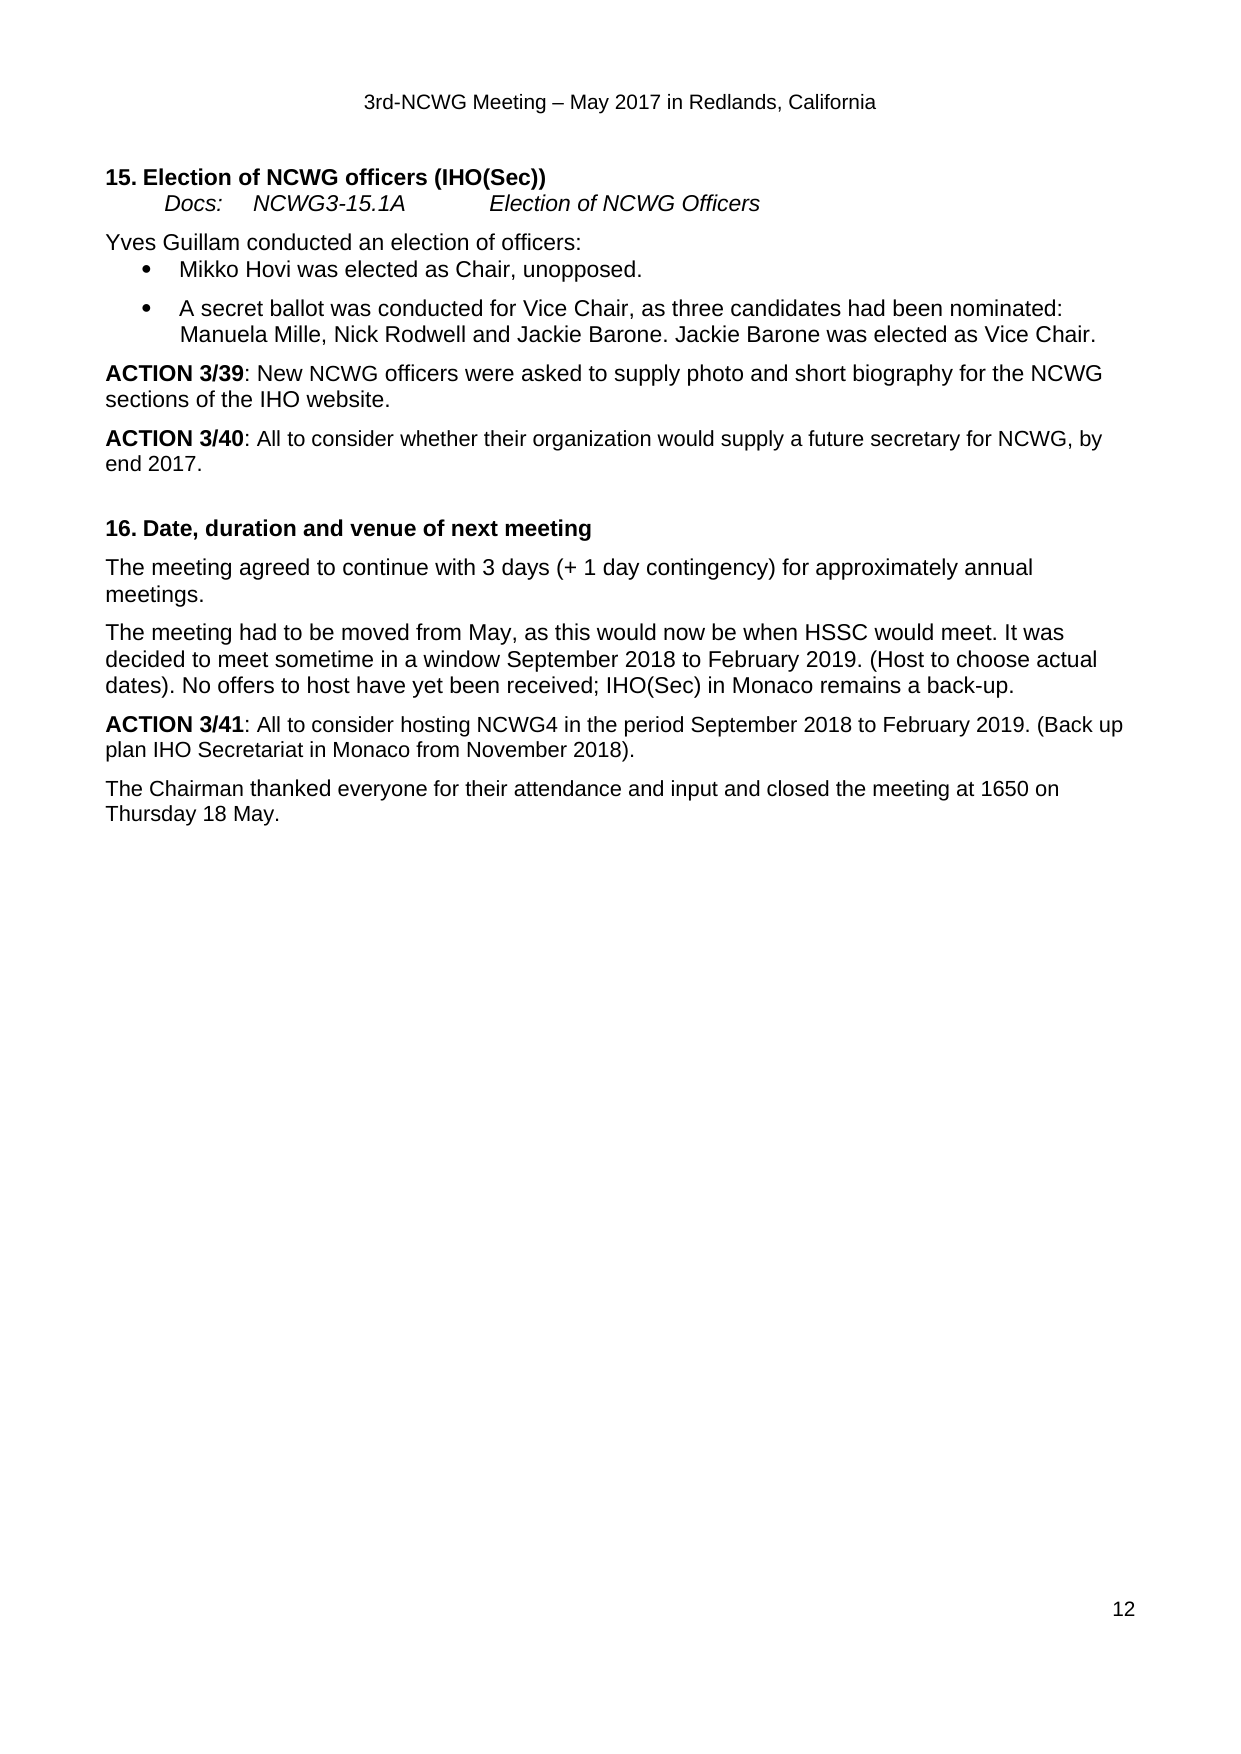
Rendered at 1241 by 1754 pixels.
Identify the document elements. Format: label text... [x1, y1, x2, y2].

list Date, duration and venue of next meeting [105, 515, 1135, 542]
text The meeting had to be moved from May, as this would now be when HSSC would meet. It was decided to meet sometime in a window September 2018 to February 2019. (Host to choose actual dates). No offers to host have yet been received; IHO(Sec) in Monaco remains a back-up. [105, 619, 1135, 698]
text ACTION 3/41: All to consider hosting NCWG4 in the period September 2018 to February 2019. (Back up plan IHO Secretariat in Monaco from November 2018). [105, 711, 1135, 762]
text ACTION 3/40: All to consider whether their organization would supply a future secretary for NCWG, by end 2017. [105, 425, 1135, 476]
text Yves Guillam conducted an election of officers: [105, 229, 1135, 256]
list A secret ballot was conducted for Vice Chair, as three candidates had been nominated: Manuela Mille, Nick Rodwell and Jackie Barone. Jackie Barone was elected as Vice Chair. [142, 294, 1135, 347]
text The Chairman thanked everyone for their attendance and input and closed the meeting at 1650 on Thursday 18 May. [105, 775, 1135, 827]
text The meeting agreed to continue with 3 days (+ 1 day contingency) for approximately annual meetings. [105, 554, 1135, 607]
list Election of NCWG officers (IHO(Sec)) [105, 164, 1135, 190]
text ACTION 3/39: New NCWG officers were asked to supply photo and short biography for the NCWG sections of the IHO website. [105, 360, 1135, 412]
list Mikko Hovi was elected as Chair, unopposed. [142, 256, 1135, 282]
text Docs: NCWG3-15.1A Election of NCWG Officers [164, 190, 1135, 217]
